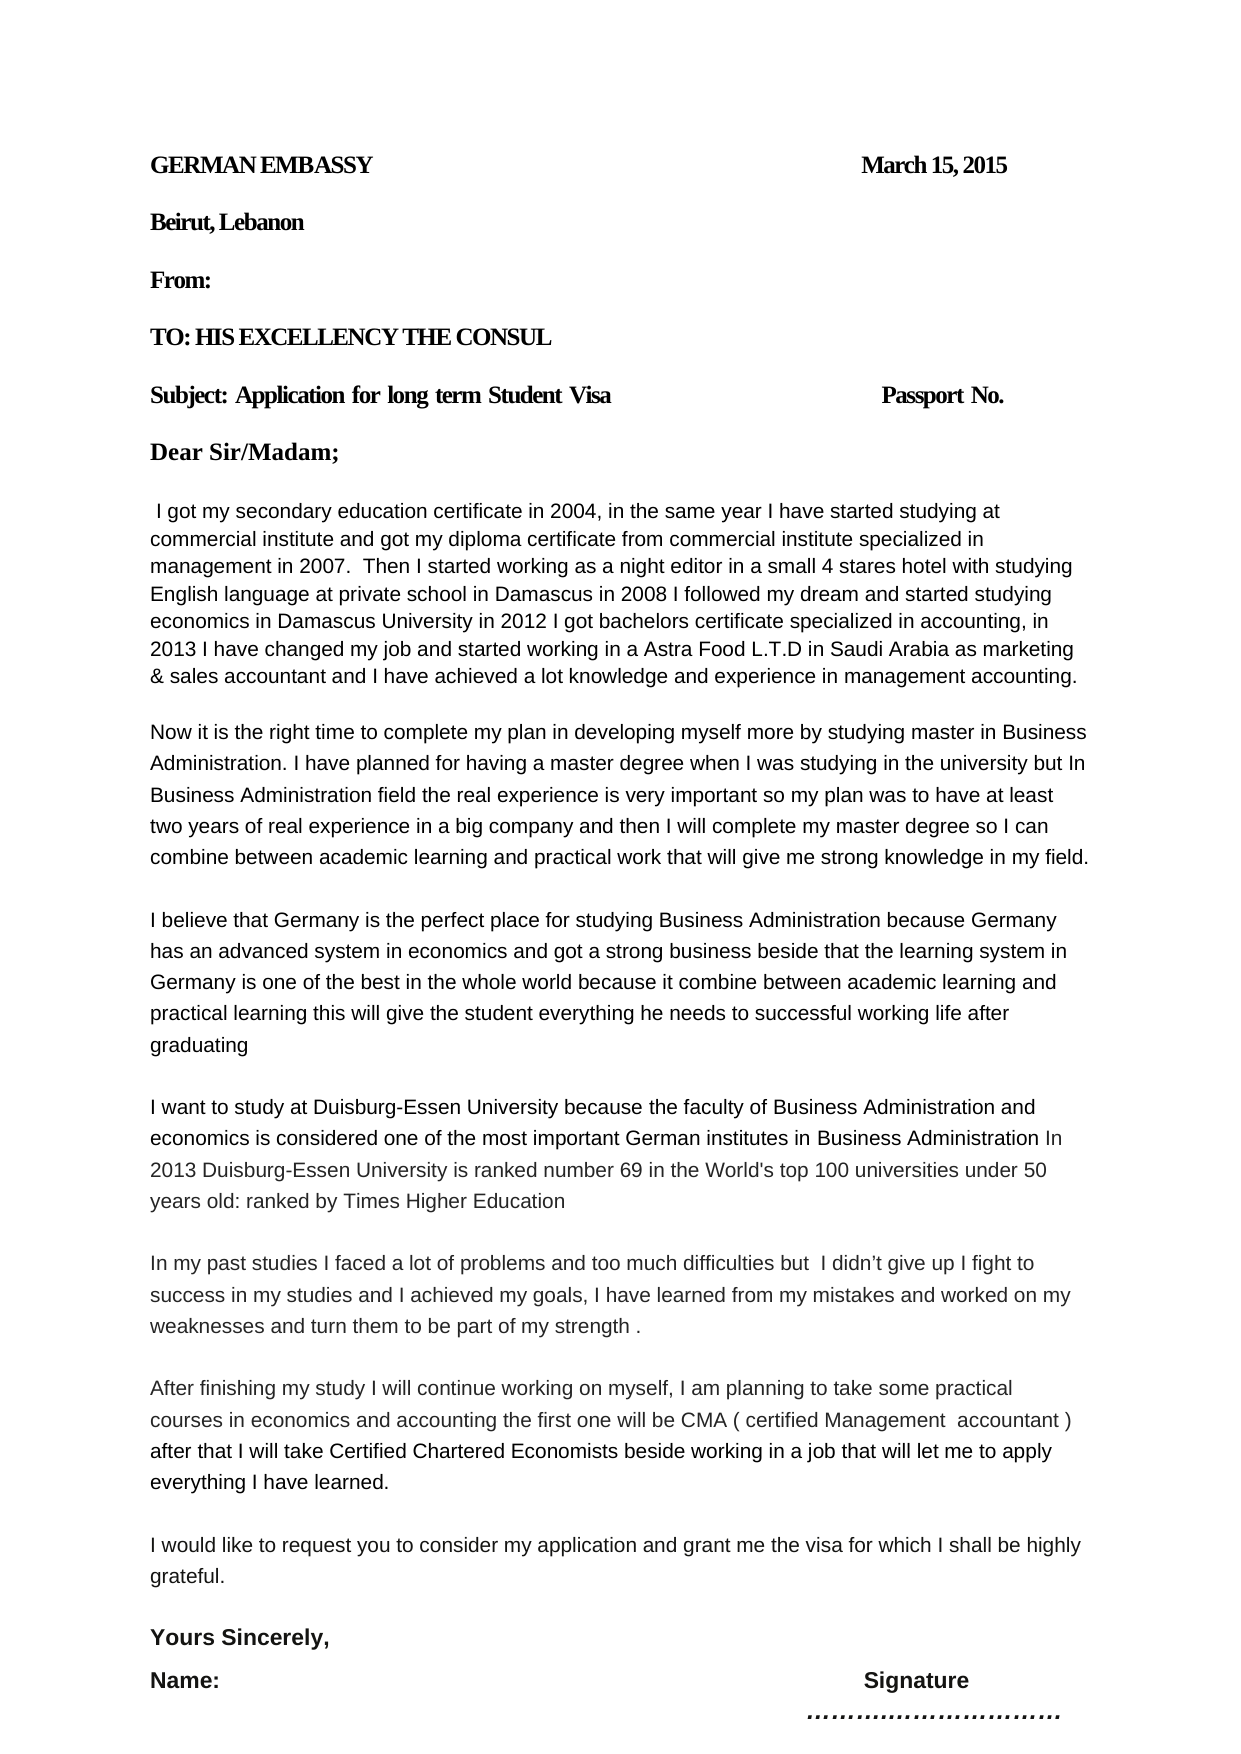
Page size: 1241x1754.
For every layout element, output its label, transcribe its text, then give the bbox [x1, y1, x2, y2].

text TO: HIS EXCELLENCY THE CONSUL [150, 322, 1090, 351]
text After finishing my study I will continue working on myself, I am planning to take some practical courses in economics and accounting the first one will be CMA ( certified Management accountant ) after that I will take Certified Chartered Economists beside working in a job that will let me to apply everything I have learned. [150, 1369, 1090, 1494]
text GERMAN EMBASSY March 15, 2015 [150, 150, 1090, 179]
text Yours Sincerely, [150, 1619, 1090, 1650]
text Beirut, Lebanon [150, 207, 1090, 236]
text Subject: Application for long term Student Visa Passport No. [150, 380, 1090, 409]
text From: [150, 265, 1090, 294]
text I would like to request you to consider my application and grant me the visa for which I shall be highly grateful. [150, 1525, 1090, 1588]
text In my past studies I faced a lot of problems and too much difficulties but I didn’t give up I fight to success in my studies and I achieved my goals, I have learned from my mistakes and worked on my weaknesses and turn them to be part of my strength . [150, 1244, 1090, 1338]
text Dear Sir/Madam; [150, 437, 1090, 466]
text Name: Signature … ……….………………… [150, 1663, 1090, 1725]
text I got my secondary education certificate in 2004, in the same year I have started studying at commercial institute and got my diploma certificate from commercial institute specialized in management in 2007. Then I started working as a night editor in a small 4 stares hotel with studying English language at private school in Damascus in 2008 I followed my dream and started studying economics in Damascus University in 2012 I got bachelors certificate specialized in accounting, in 2013 I have changed my job and started working in a Astra Food L.T.D in Saudi Arabia as marketing & sales accountant and I have achieved a lot knowledge and experience in management accounting. [150, 499, 1090, 688]
text Now it is the right time to complete my plan in developing myself more by studying master in Business Administration. I have planned for having a master degree when I was studying in the university but In Business Administration field the real experience is very important so my plan was to have at least two years of real experience in a big company and then I will complete my master degree so I can combine between academic learning and practical work that will give me strong knowledge in my field. [150, 713, 1090, 869]
text I believe that Germany is the perfect place for studying Business Administration because Germany has an advanced system in economics and got a strong business beside that the learning system in Germany is one of the best in the whole world because it combine between academic learning and practical learning this will give the student everything he needs to successful working life after graduating [150, 900, 1090, 1056]
text I want to study at Duisburg-Essen University because the faculty of Business Administration and economics is considered one of the most important German institutes in Business Administration In 2013 Duisburg-Essen University is ranked number 69 in the World's top 100 universities under 50 years old: ranked by Times Higher Education [150, 1088, 1090, 1213]
